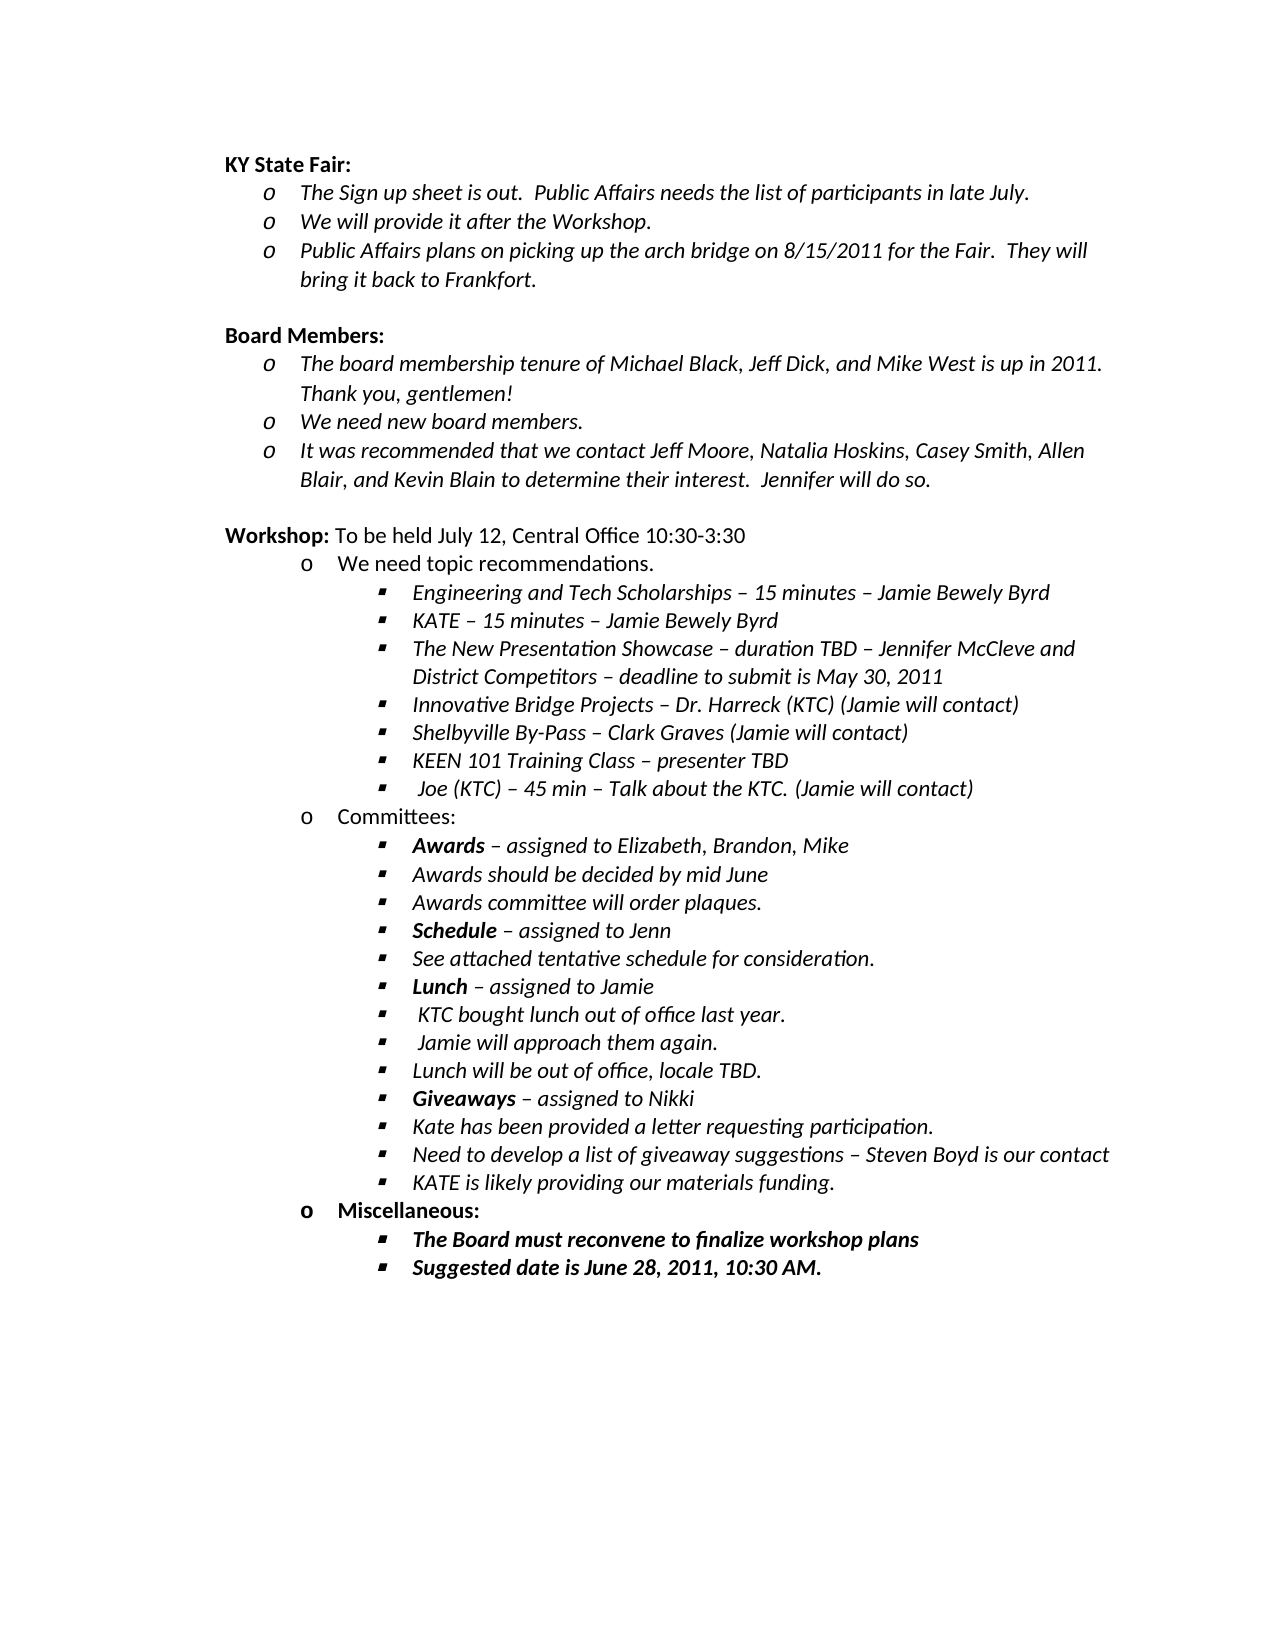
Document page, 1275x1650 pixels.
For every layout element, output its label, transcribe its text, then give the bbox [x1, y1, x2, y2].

list Awards – assigned to Elizabeth, Brandon, Mike [375, 832, 1125, 860]
list KTC bought lunch out of office last year. [375, 1000, 1125, 1028]
list Lunch will be out of office, locale TBD. [375, 1056, 1125, 1084]
list See attached tentative schedule for consideration. [375, 944, 1125, 972]
list Need to develop a list of giveaway suggestions – Steven Boyd is our contact [375, 1140, 1125, 1168]
list We need topic recommendations. [300, 549, 1125, 578]
list KATE – 15 minutes – Jamie Bewely Byrd [375, 606, 1125, 634]
list The Board must reconvene to finalize workshop plans [375, 1225, 1125, 1253]
list It was recommended that we contact Jeff Moore, Natalia Hoskins, Casey Smith, Allen Blair, and Kevin Blain to determine their interest. Jennifer will do so. [262, 436, 1125, 493]
list Jamie will approach them again. [375, 1028, 1125, 1056]
list The Sign up sheet is out. Public Affairs needs the list of participants in late July. [262, 178, 1125, 207]
list Public Affairs plans on picking up the arch bridge on 8/15/2011 for the Fair. They will bring it back to Frankfort. [262, 236, 1125, 293]
list Kate has been provided a letter requesting participation. [375, 1112, 1125, 1140]
list KATE is likely providing our materials funding. [375, 1168, 1125, 1196]
list Schedule – assigned to Jenn [375, 916, 1125, 944]
list Suggested date is June 28, 2011, 10:30 AM. [375, 1253, 1125, 1281]
list Innovative Bridge Projects – Dr. Harreck (KTC) (Jamie will contact) [375, 690, 1125, 718]
list Awards committee will order plaques. [375, 888, 1125, 916]
list We need new board members. [262, 407, 1125, 436]
list Workshop: To be held July 12, Central Office 10:30-3:30 [225, 521, 1125, 549]
list Lunch – assigned to Jamie [375, 972, 1125, 1000]
list Shelbyville By-Pass – Clark Graves (Jamie will contact) [375, 718, 1125, 746]
list Board Members: [225, 322, 1125, 349]
list Miscellaneous: [300, 1196, 1125, 1225]
list We will provide it after the Workshop. [262, 207, 1125, 236]
list Awards should be decided by mid June [375, 860, 1125, 888]
list Engineering and Tech Scholarships – 15 minutes – Jamie Bewely Byrd [375, 578, 1125, 606]
list KEEN 101 Training Class – presenter TBD [375, 746, 1125, 774]
list The board membership tenure of Michael Black, Jeff Dick, and Mike West is up in 2011. Thank you, gentlemen! [262, 349, 1125, 407]
list The New Presentation Showcase – duration TBD – Jennifer McCleve and District Competitors – deadline to submit is May 30, 2011 [375, 634, 1125, 690]
list Joe (KTC) – 45 min – Talk about the KTC. (Jamie will contact) [375, 774, 1125, 802]
list Committees: [300, 802, 1125, 832]
list KY State Fair: [225, 150, 1125, 178]
list Giveaways – assigned to Nikki [375, 1084, 1125, 1112]
